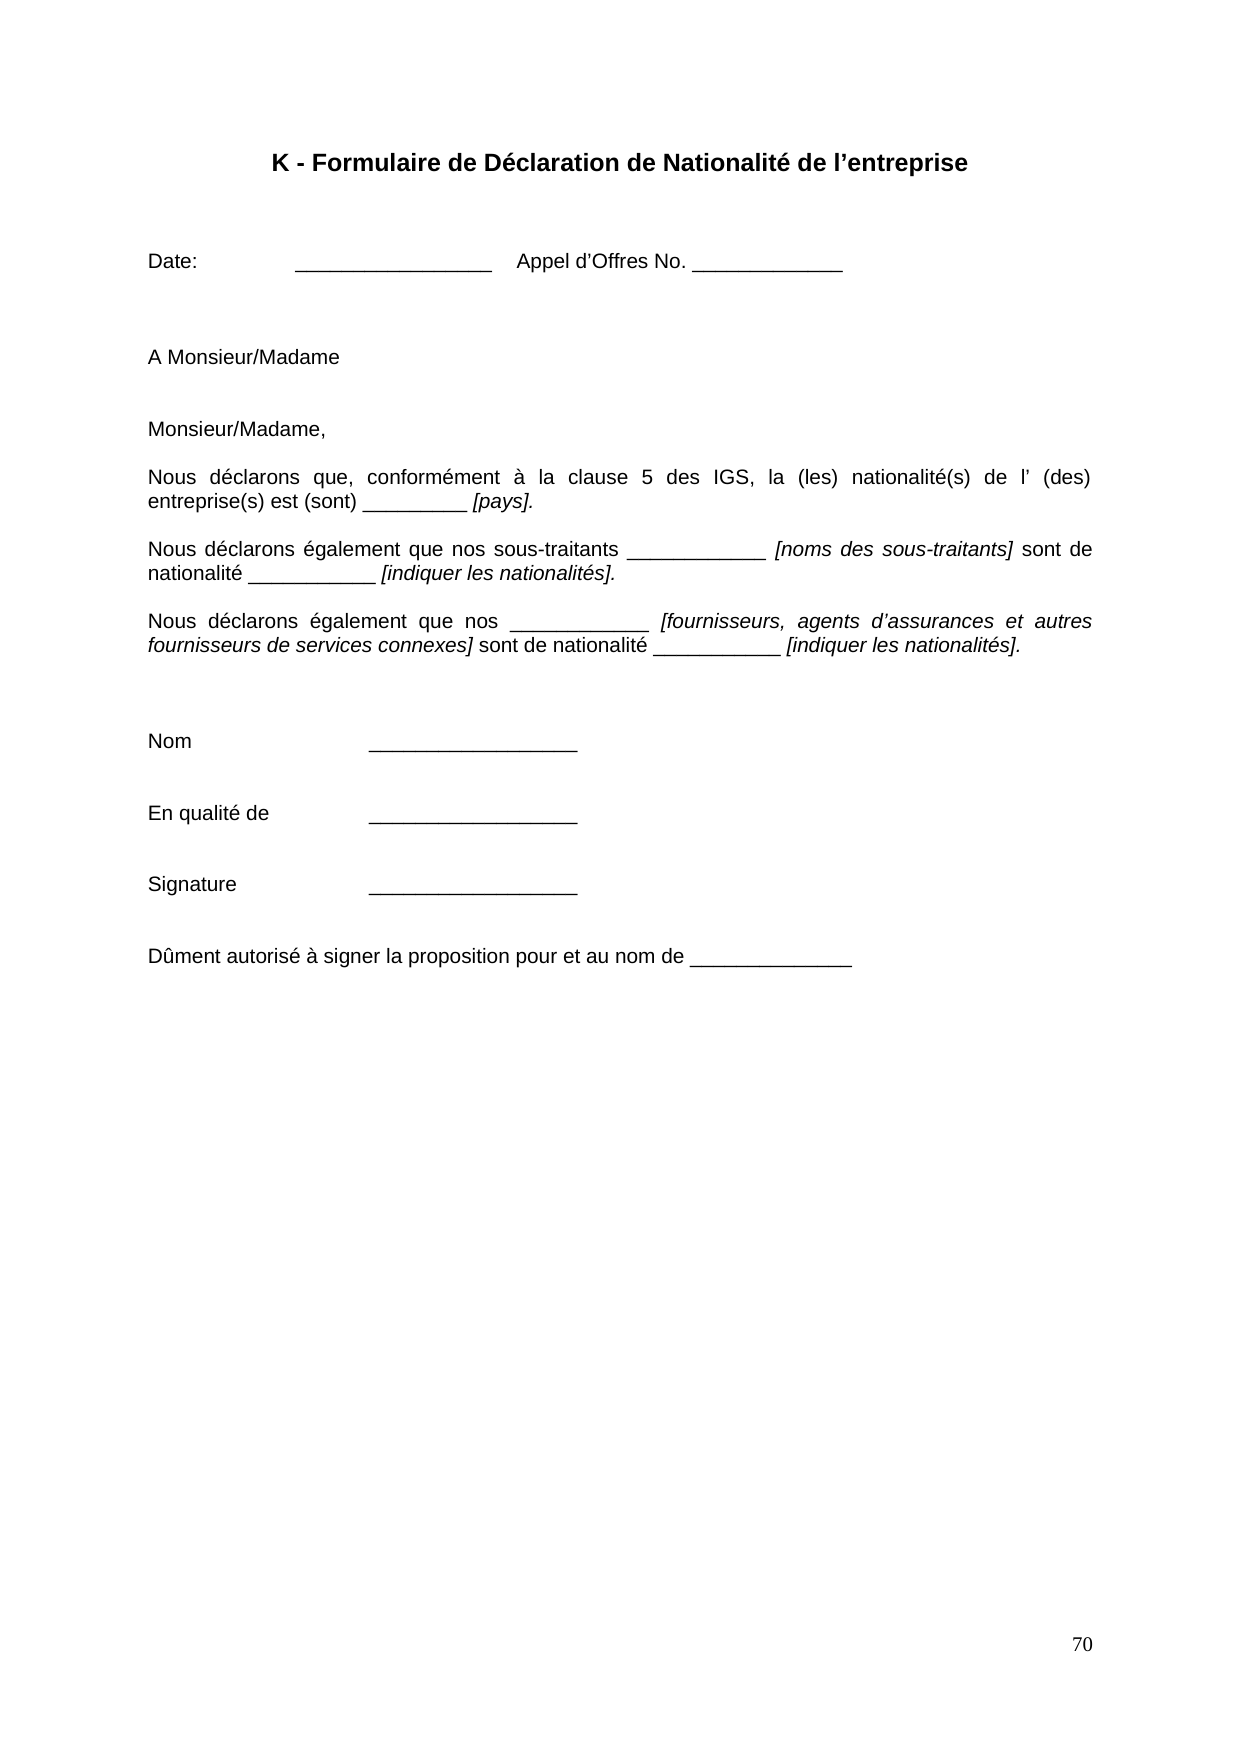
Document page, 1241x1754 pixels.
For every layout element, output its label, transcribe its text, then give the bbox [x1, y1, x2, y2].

text Signature __________________ [148, 872, 1093, 896]
text Nom __________________ [148, 728, 1093, 752]
text Nous déclarons également que nos sous-traitants ____________ [noms des sous-traitants] sont de nationalité ___________ [indiquer les nationalités]. [148, 537, 1093, 585]
text Monsieur/Madame, [148, 417, 1093, 441]
text Date: _________________ Appel d’Offres No. _____________ [148, 249, 1018, 273]
text En qualité de __________________ [148, 800, 1093, 824]
text A Monsieur/Madame [148, 345, 1093, 369]
text Nous déclarons que, conformément à la clause 5 des IGS, la (les) nationalité(s) de l’ (des) entreprise(s) est (sont) _________ [pays]. [148, 465, 1093, 513]
subtitle K - Formulaire de Déclaration de Nationalité de l’entreprise [148, 148, 1093, 176]
text Nous déclarons également que nos ____________ [fournisseurs, agents d’assurances et autres fournisseurs de services connexes] sont de nationalité ___________ [indiquer les nationalités]. [148, 609, 1093, 657]
text Dûment autorisé à signer la proposition pour et au nom de ______________ [148, 944, 1093, 968]
